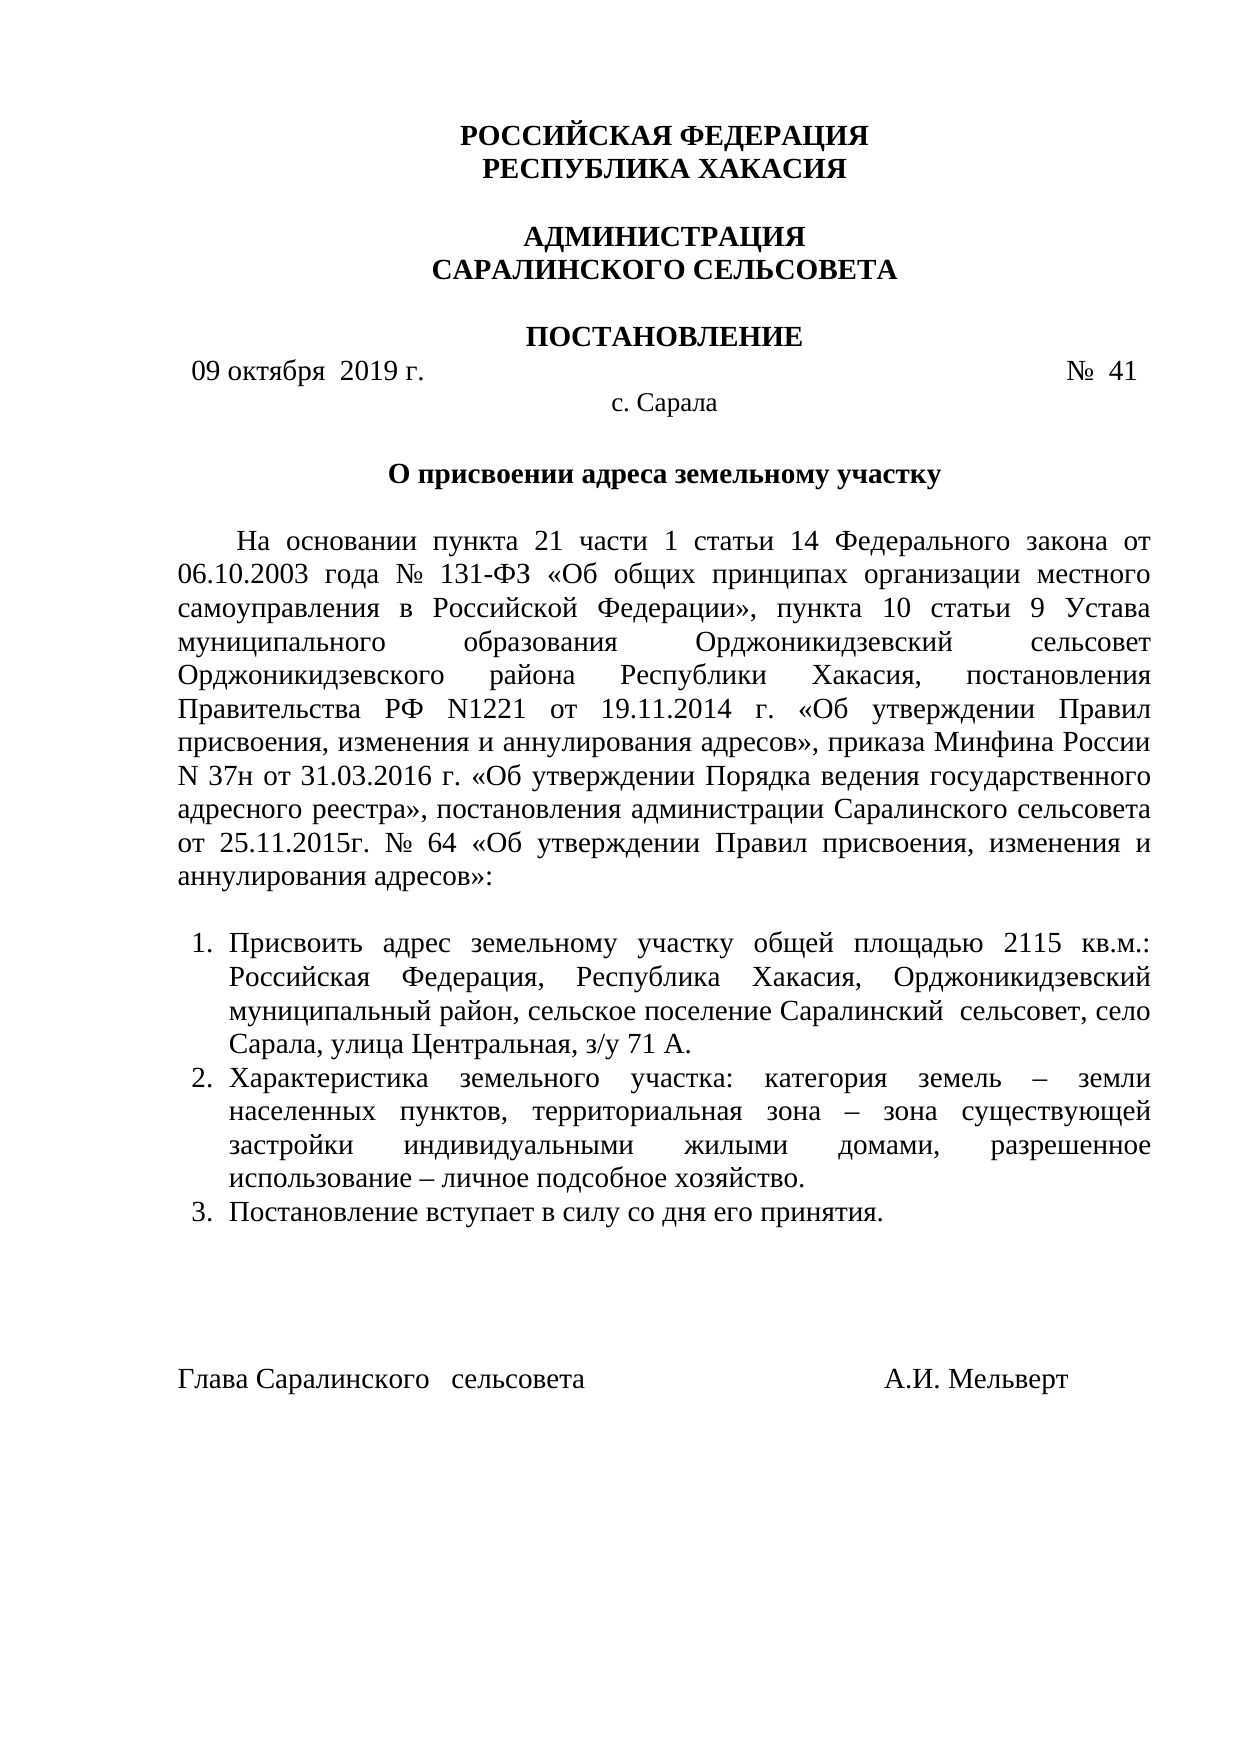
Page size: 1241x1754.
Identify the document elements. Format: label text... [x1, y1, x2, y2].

list Характеристика земельного участка: категория земель – земли населенных пунктов, территориальная зона – зона существующей застройки индивидуальными жилыми домами, разрешенное использование – личное подсобное хозяйство. [191, 1060, 1152, 1194]
text О присвоении адреса земельному участку [177, 456, 1152, 489]
text РЕСПУБЛИКА ХАКАСИЯ [177, 152, 1152, 185]
text 09 октября 2019 г. № 41 [177, 353, 1152, 386]
list Присвоить адрес земельному участку общей площадью 2115 кв.м.: Российская Федерация, Республика Хакасия, Орджоникидзевский муниципальный район, сельское поселение Саралинский сельсовет, село Сарала, улица Центральная, з/у 71 А. [191, 926, 1152, 1060]
text На основании пункта 21 части 1 статьи 14 Федерального закона от 06.10.2003 года № 131-ФЗ «Об общих принципах организации местного самоуправления в Российской Федерации», пункта 10 статьи 9 Устава муниципального образования Орджоникидзевский сельсовет Орджоникидзевского района Республики Хакасия, постановления Правительства РФ N1221 от 19.11.2014 г. «Об утверждении Правил присвоения, изменения и аннулирования адресов», приказа Минфина России N 37н от 31.03.2016 г. «Об утверждении Порядка ведения государственного адресного реестра», постановления администрации Саралинского сельсовета от 25.11.2015г. № 64 «Об утверждении Правил присвоения, изменения и аннулирования адресов»: [177, 523, 1152, 892]
list Постановление вступает в силу со дня его принятия. [191, 1194, 1152, 1227]
text АДМИНИСТРАЦИЯ [177, 219, 1152, 252]
text Глава Саралинского сельсовета А.И. Мельверт [177, 1362, 1152, 1395]
text ПОСТАНОВЛЕНИЕ [177, 319, 1152, 353]
text с. Сарала [177, 386, 1152, 418]
text РОССИЙСКАЯ ФЕДЕРАЦИЯ [177, 118, 1152, 152]
text САРАЛИНСКОГО СЕЛЬСОВЕТА [177, 252, 1152, 286]
